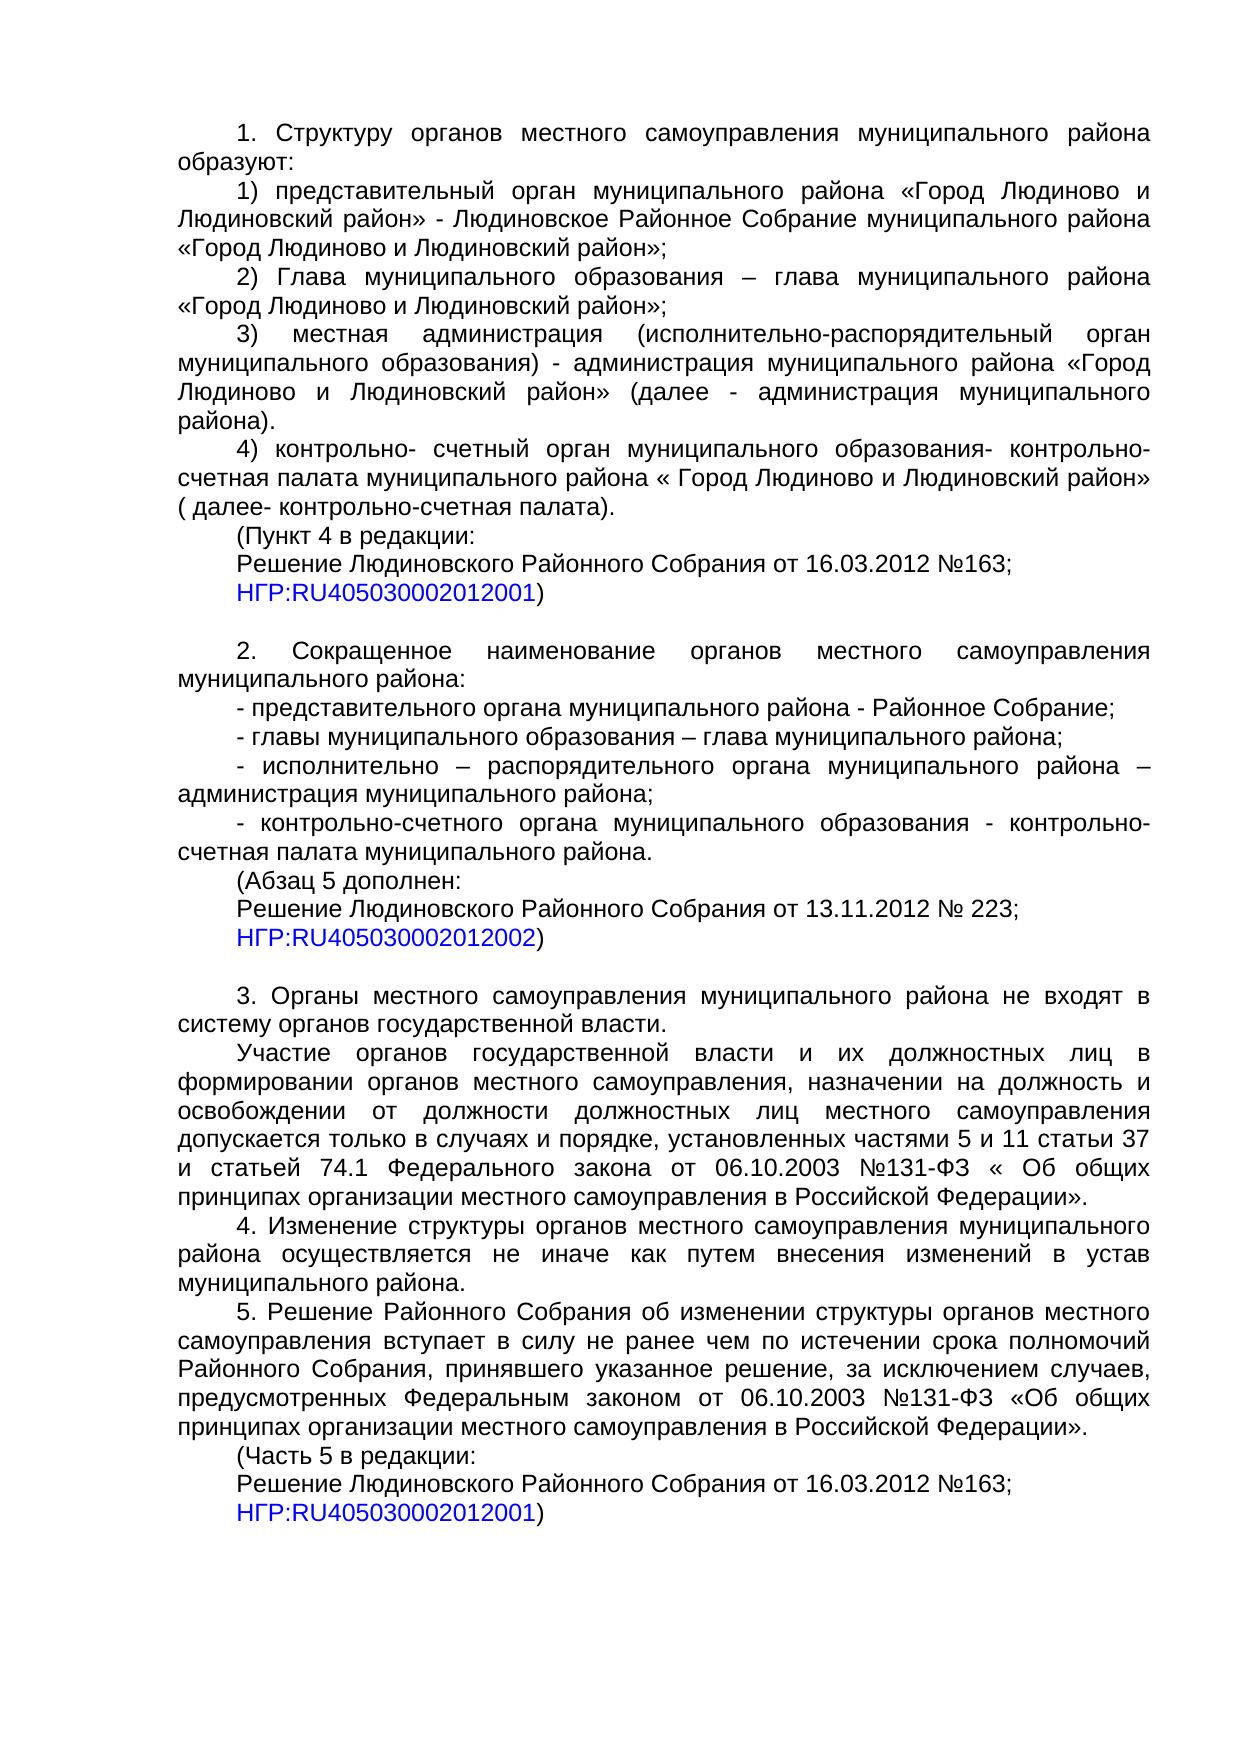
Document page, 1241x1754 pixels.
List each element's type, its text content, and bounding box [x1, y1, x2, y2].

text - представительного органа муниципального района - Районное Собрание; [177, 693, 1152, 722]
text (Пункт 4 в редакции: [177, 521, 1152, 549]
text Решение Людиновского Районного Собрания от 16.03.2012 №163; [177, 1469, 1152, 1498]
text 2. Сокращенное наименование органов местного самоуправления муниципального района: [177, 636, 1152, 693]
text Решение Людиновского Районного Собрания от 16.03.2012 №163; [177, 549, 1152, 578]
text 2) Глава муниципального образования – глава муниципального района «Город Людиново и Людиновский район»; [177, 262, 1152, 319]
text 3. Органы местного самоуправления муниципального района не входят в систему органов государственной власти. [177, 981, 1152, 1038]
text 5. Решение Районного Собрания об изменении структуры органов местного самоуправления вступает в силу не ранее чем по истечении срока полномочий Районного Собрания, принявшего указанное решение, за исключением случаев, предусмотренных Федеральным законом от 06.10.2003 №131-ФЗ «Об общих принципах организации местного самоуправления в Российской Федерации». [177, 1297, 1152, 1441]
text 4) контрольно- счетный орган муниципального образования- контрольно- счетная палата муниципального района « Город Людиново и Людиновский район» ( далее- контрольно-счетная палата). [177, 434, 1152, 521]
text НГР:RU405030002012001) [177, 578, 1152, 607]
text 1) представительный орган муниципального района «Город Людиново и Людиновский район» - Людиновское Районное Собрание муниципального района «Город Людиново и Людиновский район»; [177, 176, 1152, 262]
text НГР:RU405030002012002) [177, 923, 1152, 952]
text 3) местная администрация (исполнительно-распорядительный орган муниципального образования) - администрация муниципального района «Город Людиново и Людиновский район» (далее - администрация муниципального района). [177, 319, 1152, 434]
text (Часть 5 в редакции: [177, 1441, 1152, 1469]
text - исполнительно – распорядительного органа муниципального района – администрация муниципального района; [177, 751, 1152, 808]
text (Абзац 5 дополнен: [177, 866, 1152, 894]
text 4. Изменение структуры органов местного самоуправления муниципального района осуществляется не иначе как путем внесения изменений в устав муниципального района. [177, 1211, 1152, 1297]
text 1. Структуру органов местного самоуправления муниципального района образуют: [177, 118, 1152, 176]
text Решение Людиновского Районного Собрания от 13.11.2012 № 223; [177, 894, 1152, 923]
text НГР:RU405030002012001) [177, 1498, 1152, 1527]
text - контрольно-счетного органа муниципального образования - контрольно-счетная палата муниципального района. [177, 808, 1152, 866]
text - главы муниципального образования – глава муниципального района; [177, 722, 1152, 751]
text Участие органов государственной власти и их должностных лиц в формировании органов местного самоуправления, назначении на должность и освобождении от должности должностных лиц местного самоуправления допускается только в случаях и порядке, установленных частями 5 и 11 статьи 37 и статьей 74.1 Федерального закона от 06.10.2003 №131-ФЗ « Об общих принципах организации местного самоуправления в Российской Федерации». [177, 1038, 1152, 1211]
